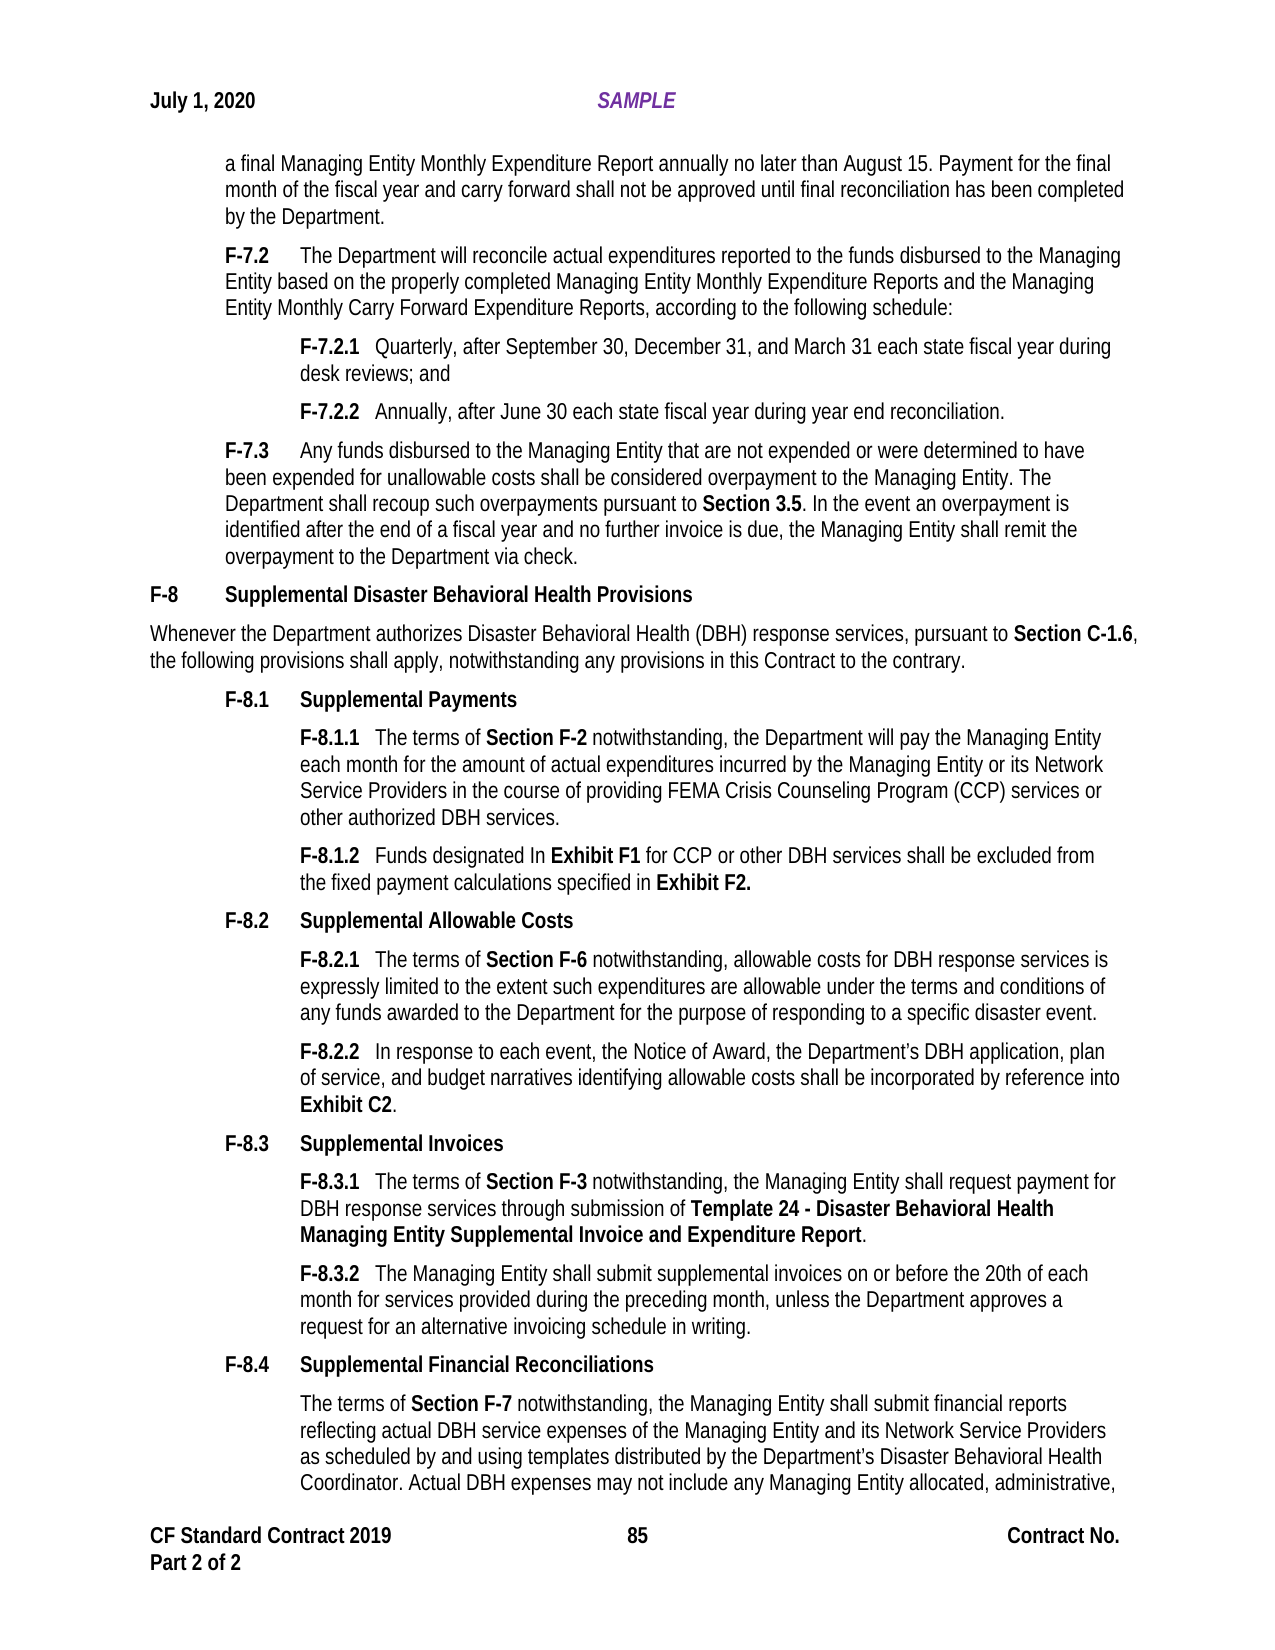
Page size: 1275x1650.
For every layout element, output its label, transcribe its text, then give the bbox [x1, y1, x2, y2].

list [300, 1390, 1125, 1496]
list Supplemental Allowable Costs [225, 907, 1125, 934]
list The terms of Section F-2 notwithstanding, the Department will pay the Managing Entity each month for the amount of actual expenditures incurred by the Managing Entity or its Network Service Providers in the course of providing FEMA Crisis Counseling Program (CCP) services or other authorized DBH services. [300, 724, 1125, 830]
list The Managing Entity shall submit supplemental invoices on or before the 20th of each month for services provided during the preceding month, unless the Department approves a request for an alternative invoicing schedule in writing. [300, 1260, 1125, 1339]
list In response to each event, the Notice of Award, the Department’s DBH application, plan of service, and budget narratives identifying allowable costs shall be incorporated by reference into Exhibit C2. [300, 1038, 1125, 1117]
list Annually, after June 30 each state fiscal year during year end reconciliation. [300, 398, 1125, 425]
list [225, 150, 1125, 229]
list The terms of Section F-6 notwithstanding, allowable costs for DBH response services is expressly limited to the extent such expenditures are allowable under the terms and conditions of any funds awarded to the Department for the purpose of responding to a specific disaster event. [300, 946, 1125, 1025]
list Supplemental Financial Reconciliations [225, 1351, 1125, 1378]
list Supplemental Invoices [225, 1129, 1125, 1156]
list Quarterly, after September 30, December 31, and March 31 each state fiscal year during desk reviews; and [300, 333, 1125, 386]
list Any funds disbursed to the Managing Entity that are not expended or were determined to have been expended for unallowable costs shall be considered overpayment to the Managing Entity. The Department shall recoup such overpayments pursuant to Section 3.5. In the event an overpayment is identified after the end of a fiscal year and no further invoice is due, the Managing Entity shall remit the overpayment to the Department via check. [225, 437, 1125, 569]
list The terms of Section F-3 notwithstanding, the Managing Entity shall request payment for DBH response services through submission of Template 24 - Disaster Behavioral Health Managing Entity Supplemental Invoice and Expenditure Report. [300, 1168, 1125, 1247]
list Supplemental Disaster Behavioral Health Provisions [150, 581, 1125, 608]
list Funds designated In Exhibit F1 for CCP or other DBH services shall be excluded from the fixed payment calculations specified in Exhibit F2. [300, 842, 1125, 895]
list Supplemental Payments [225, 686, 1125, 712]
list The Department will reconcile actual expenditures reported to the funds disbursed to the Managing Entity based on the properly completed Managing Entity Monthly Expenditure Reports and the Managing Entity Monthly Carry Forward Expenditure Reports, according to the following schedule: [225, 242, 1125, 321]
list Whenever the Department authorizes Disaster Behavioral Health (DBH) response services, pursuant to Section C-1.6, the following provisions shall apply, notwithstanding any provisions in this Contract to the contrary. [150, 620, 1144, 673]
